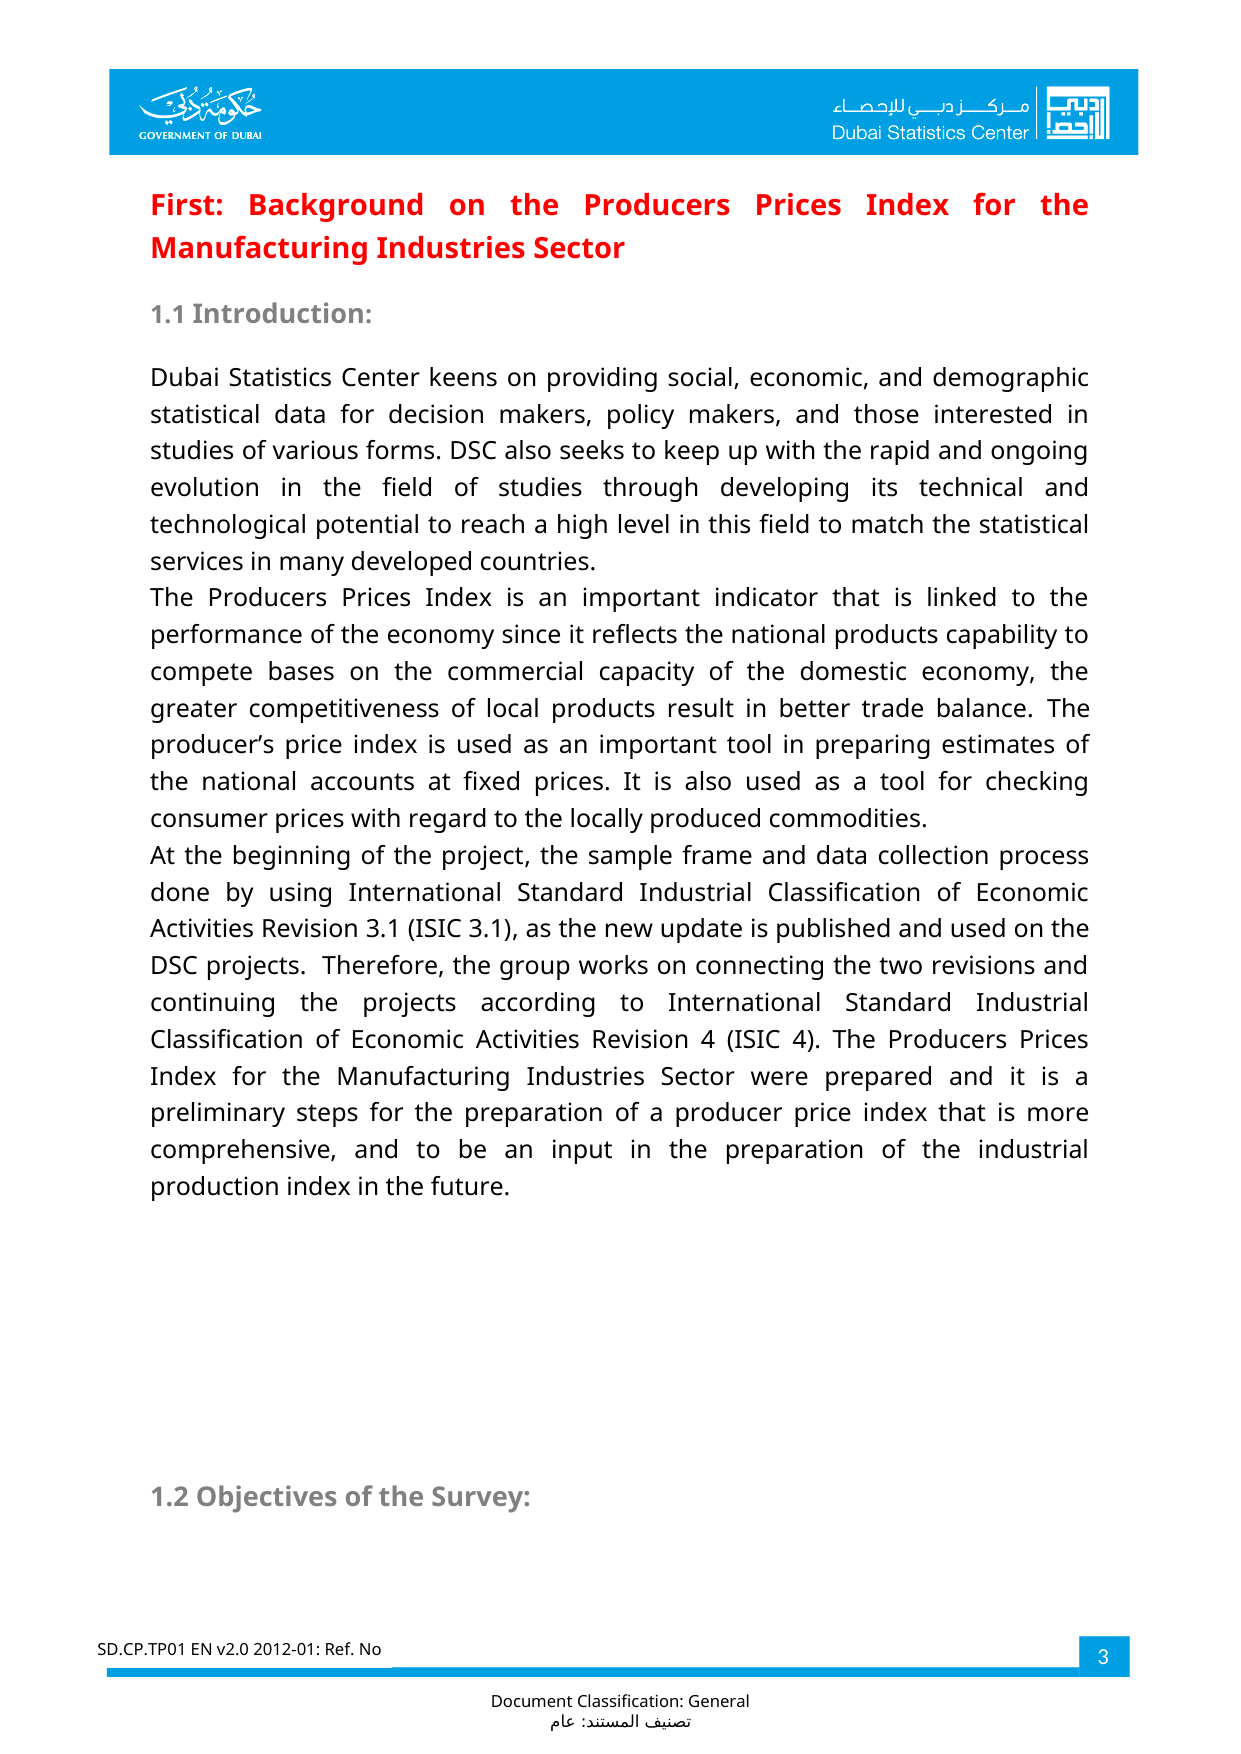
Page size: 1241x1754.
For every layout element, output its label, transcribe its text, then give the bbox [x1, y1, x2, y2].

text At the beginning of the project, the sample frame and data collection process done by using International Standard Industrial Classification of Economic Activities Revision 3.1 (ISIC 3.1), as the new update is published and used on the DSC projects. Therefore, the group works on connecting the two revisions and continuing the projects according to International Standard Industrial Classification of Economic Activities Revision 4 (ISIC 4). The Producers Prices Index for the Manufacturing Industries Sector were prepared and it is a preliminary steps for the preparation of a producer price index that is more comprehensive, and to be an input in the preparation of the industrial production index in the future. [150, 837, 1090, 1202]
picture [1096, 99, 1103, 138]
text The Producers Prices Index is an important indicator that is linked to the performance of the economy since it reflects the national products capability to compete bases on the commercial capacity of the domestic economy, the greater competitiveness of local products result in better trade balance. The producer’s price index is used as an important tool in preparing estimates of the national accounts at fixed prices. It is also used as a tool for checking consumer prices with regard to the locally produced commodities. [150, 580, 1090, 835]
picture [1053, 123, 1087, 133]
picture [1048, 87, 1109, 138]
text Dubai Statistics Center keens on providing social, economic, and demographic statistical data for decision makers, policy makers, and those interested in studies of various forms. DSC also seeks to keep up with the rapid and ongoing evolution in the field of studies through developing its technical and technological potential to reach a high level in this field to match the statistical services in many developed countries. [150, 359, 1090, 577]
text 1.1 Introduction: [150, 295, 1090, 332]
text First: Background on the Producers Prices Index for the Manufacturing Industries Sector [150, 184, 1090, 267]
picture [1090, 99, 1098, 110]
text 1.2 Objectives of the Survey: [150, 1477, 1090, 1514]
picture [231, 99, 240, 110]
picture [106, 1632, 1131, 1681]
